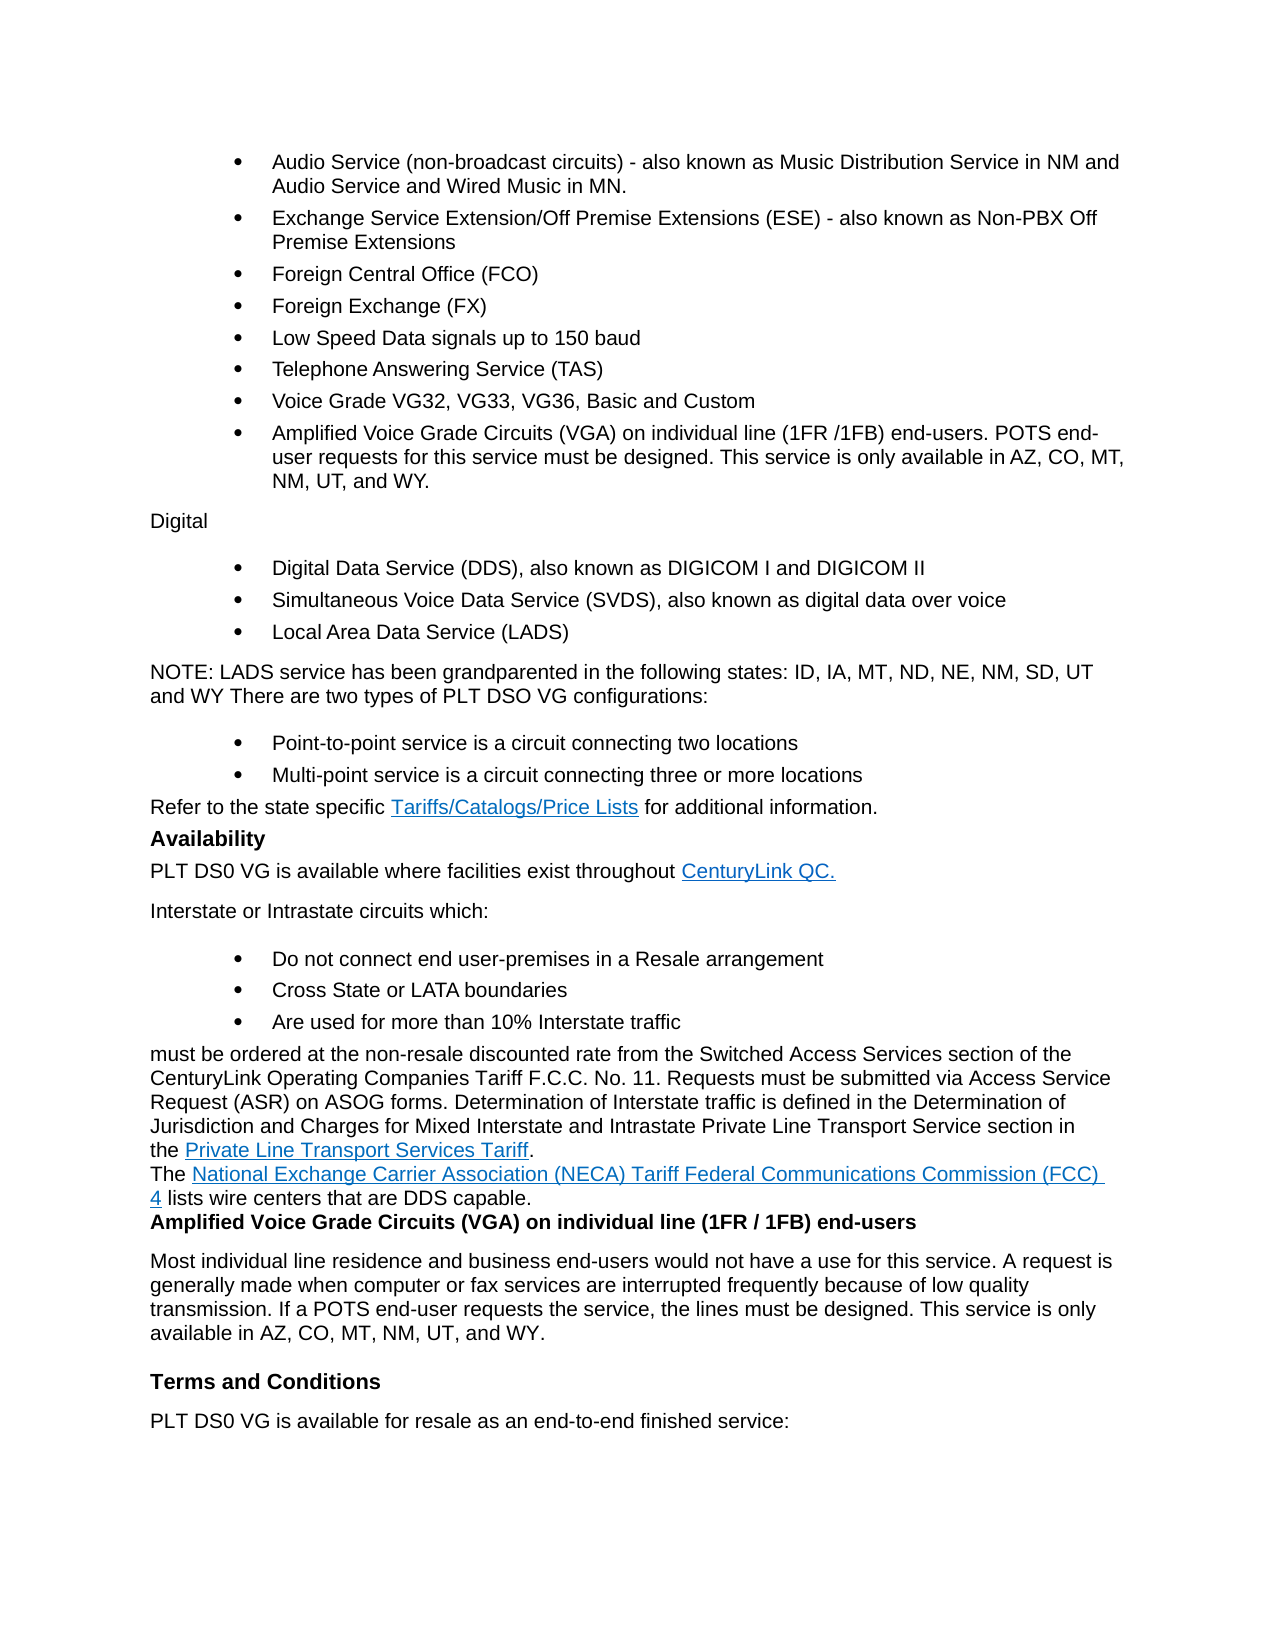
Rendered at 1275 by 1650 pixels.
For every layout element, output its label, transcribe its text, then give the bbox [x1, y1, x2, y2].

text Amplified Voice Grade Circuits (VGA) on individual line (1FR / 1FB) end-users [150, 1210, 1125, 1234]
list Foreign Exchange (FX) [234, 293, 1125, 318]
list Low Speed Data signals up to 150 baud [234, 325, 1125, 349]
list Point-to-point service is a circuit connecting two locations [234, 731, 1125, 755]
list Digital Data Service (DDS), also known as DIGICOM I and DIGICOM II [234, 556, 1125, 580]
list Local Area Data Service (LADS) [234, 620, 1125, 644]
list Simultaneous Voice Data Service (SVDS), also known as digital data over voice [234, 588, 1125, 612]
list Foreign Central Office (FCO) [234, 262, 1125, 286]
text Digital [150, 509, 1125, 533]
text PLT DS0 VG is available where facilities exist throughout CenturyLink QC. [150, 859, 1125, 883]
list Amplified Voice Grade Circuits (VGA) on individual line (1FR /1FB) end-users. POTS end-user requests for this service must be designed. This service is only available in AZ, CO, MT, NM, UT, and WY. [234, 421, 1125, 493]
text must be ordered at the non-resale discounted rate from the Switched Access Services section of the CenturyLink Operating Companies Tariff F.C.C. No. 11. Requests must be submitted via Access Service Request (ASR) on ASOG forms. Determination of Interstate traffic is defined in the Determination of Jurisdiction and Charges for Mixed Interstate and Intrastate Private Line Transport Service section in the Private Line Transport Services Tariff. [150, 1042, 1125, 1162]
text Interstate or Intrastate circuits which: [150, 899, 1125, 923]
list Cross State or LATA boundaries [234, 978, 1125, 1002]
subtitle Availability [150, 826, 1125, 852]
text The National Exchange Carrier Association (NECA) Tariff Federal Communications Commission (FCC) 4 lists wire centers that are DDS capable. [150, 1162, 1125, 1210]
subtitle Terms and Conditions [150, 1368, 1125, 1394]
list Voice Grade VG32, VG33, VG36, Basic and Custom [234, 389, 1125, 413]
list Exchange Service Extension/Off Premise Extensions (ESE) - also known as Non-PBX Off Premise Extensions [234, 206, 1125, 254]
text NOTE: LADS service has been grandparented in the following states: ID, IA, MT, ND, NE, NM, SD, UT and WY There are two types of PLT DSO VG configurations: [150, 659, 1125, 707]
text PLT DS0 VG is available for resale as an end-to-end finished service: [150, 1409, 1125, 1433]
text Most individual line residence and business end-users would not have a use for this service. A request is generally made when computer or fax services are interrupted frequently because of low quality transmission. If a POTS end-user requests the service, the lines must be designed. This service is only available in AZ, CO, MT, NM, UT, and WY. [150, 1249, 1125, 1345]
list Do not connect end user-premises in a Resale arrangement [234, 946, 1125, 970]
list Multi-point service is a circuit connecting three or more locations [234, 763, 1125, 787]
text Refer to the state specific Tariffs/Catalogs/Price Lists for additional information. [150, 794, 1125, 818]
list Are used for more than 10% Interstate traffic [234, 1010, 1125, 1034]
list Telephone Answering Service (TAS) [234, 357, 1125, 381]
list Audio Service (non-broadcast circuits) - also known as Music Distribution Service in NM and Audio Service and Wired Music in MN. [234, 150, 1125, 198]
